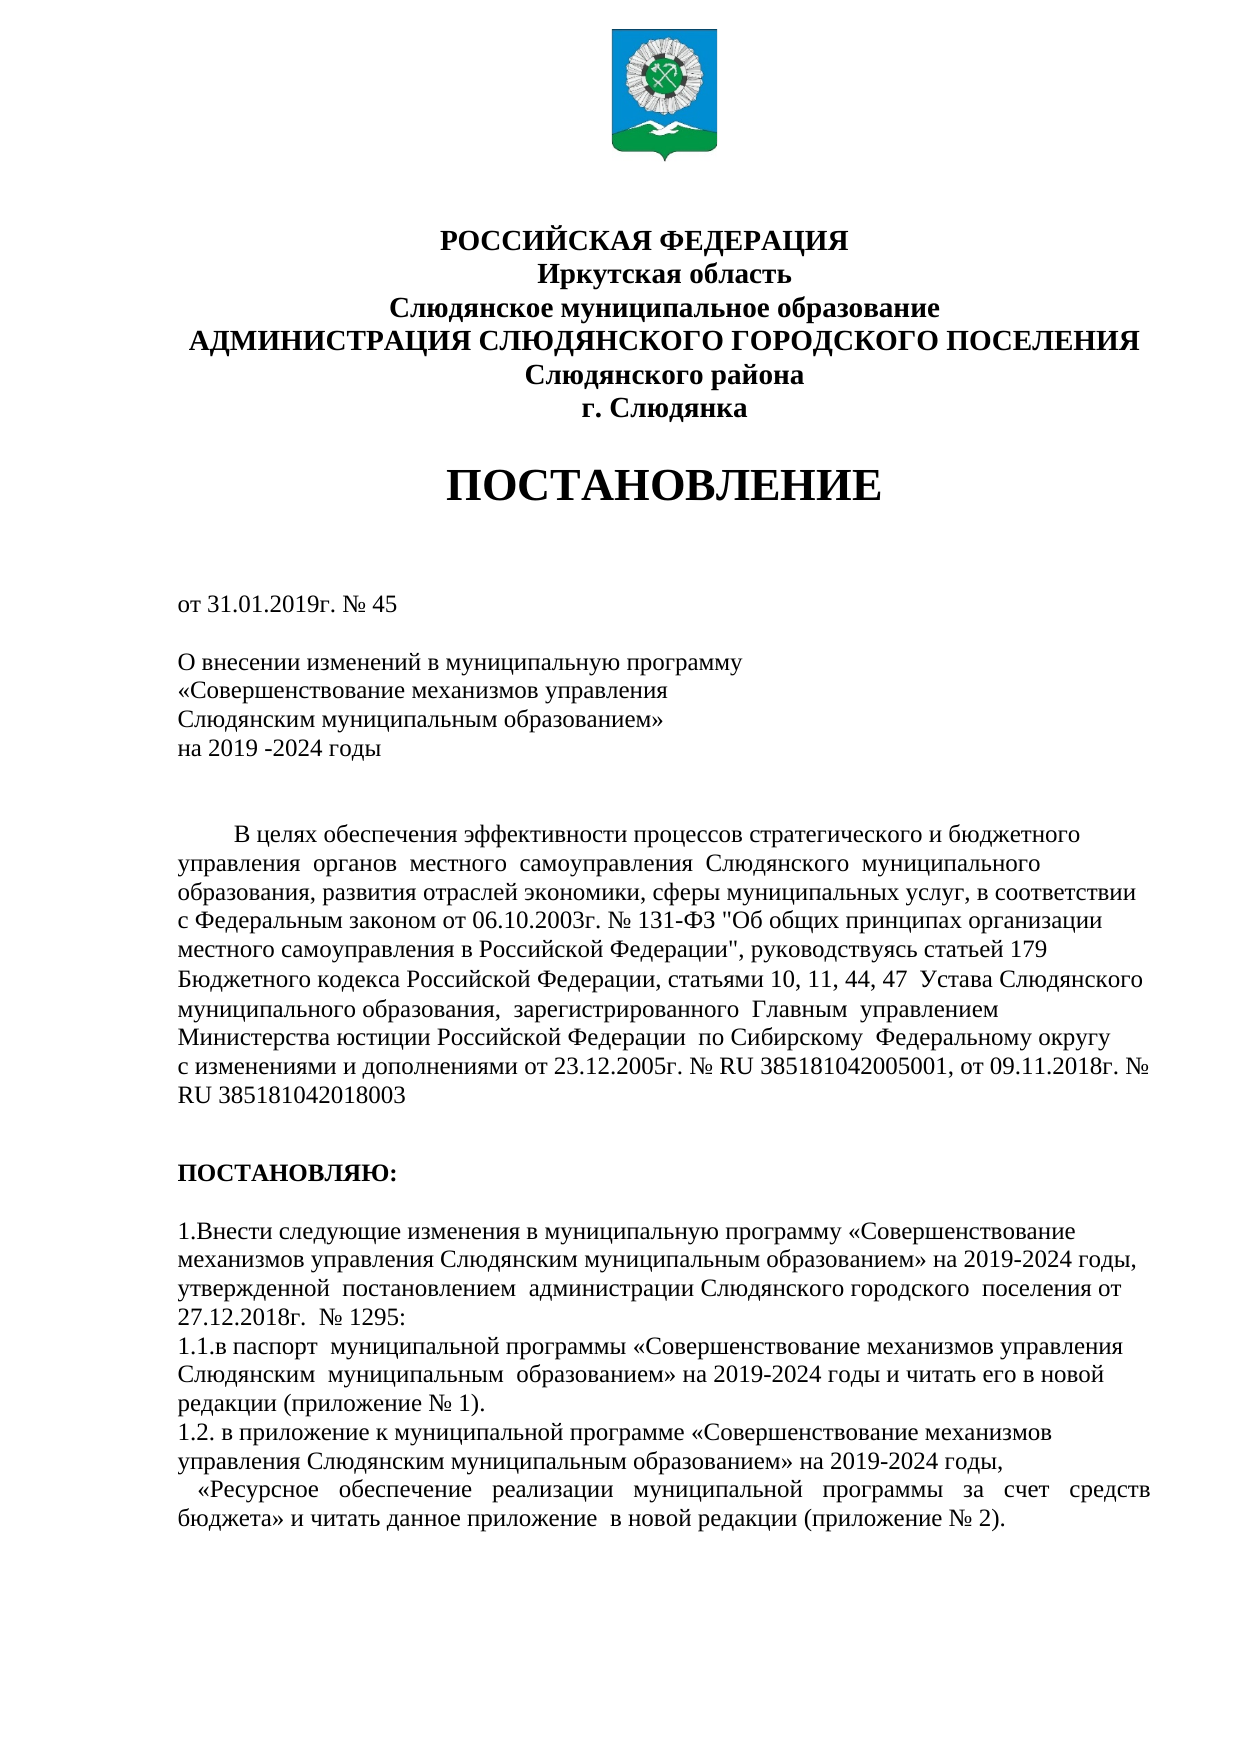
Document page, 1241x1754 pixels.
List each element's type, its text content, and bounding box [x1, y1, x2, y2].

text В целях обеспечения эффективности процессов стратегического и бюджетного управления органов местного самоуправления Слюдянского муниципального образования, развития отраслей экономики, сферы муниципальных услуг, в соответствии с Федеральным законом от 06.10.2003г. № 131-ФЗ "Об общих принципах организации местного самоуправления в Российской Федерации", руководствуясь статьей 179 Бюджетного кодекса Российской Федерации, статьями 10, 11, 44, 47 Устава Слюдянского муниципального образования, зарегистрированного Главным управлением Министерства юстиции Российской Федерации по Сибирскому Федеральному округу с изменениями и дополнениями от 23.12.2005г. № RU 385181042005001, от 09.11.2018г. № RU 385181042018003 [177, 819, 1152, 1109]
text г. Слюдянка [177, 391, 1152, 424]
picture [611, 29, 718, 162]
text РОССИЙСКАЯ ФЕДЕРАЦИЯ [177, 223, 1152, 256]
list «Ресурсное обеспечение реализации муниципальной программы за счет средств бюджета» и читать данное приложение в новой редакции (приложение № 2). [177, 1474, 1152, 1532]
list 1.Внести следующие изменения в муниципальную программу «Совершенствование механизмов управления Слюдянским муниципальным образованием» на 2019-2024 годы, утвержденной постановлением администрации Слюдянского городского поселения от 27.12.2018г. № 1295: [177, 1216, 1152, 1331]
text ПОСТАНОВЛЕНИЕ [177, 458, 1152, 510]
text на 2019 -2024 годы [177, 733, 1152, 762]
picture [626, 38, 703, 115]
text О внесении изменений в муниципальную программу [177, 647, 1152, 676]
text АДМИНИСТРАЦИЯ СЛЮДЯНСКОГО ГОРОДСКОГО ПОСЕЛЕНИЯ [177, 323, 1152, 357]
list 1.2. в приложение к муниципальной программе «Совершенствование механизмов управления Слюдянским муниципальным образованием» на 2019-2024 годы, [177, 1417, 1152, 1474]
text Иркутская область [177, 256, 1152, 290]
text от 31.01.2019г. № 45 [177, 589, 1152, 618]
text ПОСТАНОВЛЯЮ: [177, 1158, 1152, 1187]
text 1.1.в паспорт муниципальной программы «Совершенствование механизмов управления [177, 1331, 1152, 1359]
text «Совершенствование механизмов управления [177, 676, 1152, 704]
text Слюдянским муниципальным образованием» [177, 704, 1152, 733]
text Слюдянского района [177, 357, 1152, 391]
text Слюдянским муниципальным образованием» на 2019-2024 годы и читать его в новой редакции (приложение № 1). [177, 1359, 1152, 1417]
text Слюдянское муниципальное образование [177, 290, 1152, 323]
